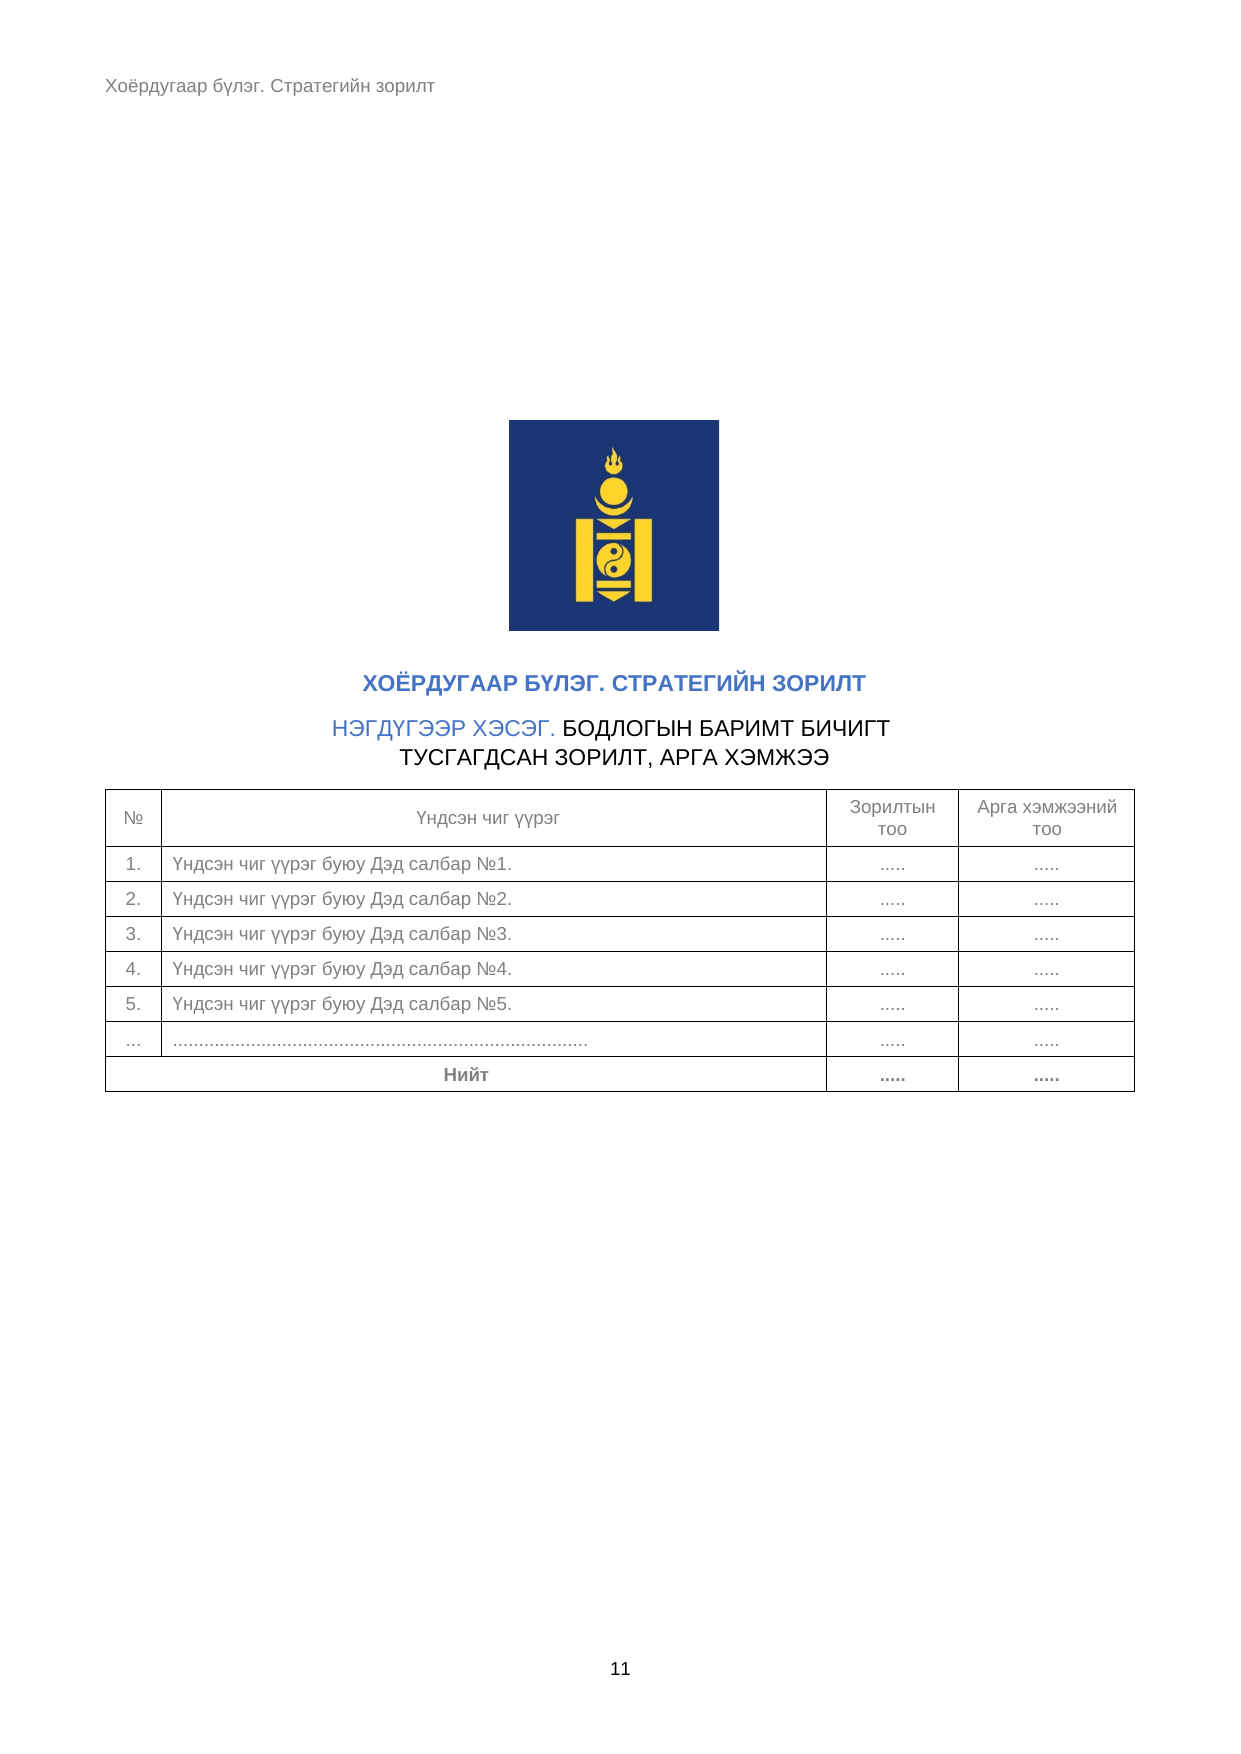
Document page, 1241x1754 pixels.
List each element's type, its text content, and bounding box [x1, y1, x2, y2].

table_cell ..... [827, 952, 958, 986]
table_cell ..... [959, 952, 1134, 986]
table_cell Үндсэн чиг үүрэг буюу Дэд салбар №5. [162, 987, 826, 1021]
table_cell ................................................................................ [162, 1022, 826, 1056]
table_cell ..... [827, 847, 958, 881]
table_cell 2. [106, 882, 161, 916]
table_cell ..... [959, 1057, 1134, 1091]
table_cell 1. [106, 847, 161, 881]
table_cell ..... [827, 987, 958, 1021]
table_cell ..... [959, 987, 1134, 1021]
table_header Арга хэмжээний тоо [959, 790, 1134, 846]
table_cell 3. [106, 917, 161, 951]
picture [509, 420, 720, 631]
table_cell ..... [827, 882, 958, 916]
table_cell Үндсэн чиг үүрэг буюу Дэд салбар №1. [162, 847, 826, 881]
table_header Үндсэн чиг үүрэг [162, 790, 826, 846]
table_cell ..... [959, 1022, 1134, 1056]
table_cell 5. [106, 987, 161, 1021]
text ХОЁРДУГААР БҮЛЭГ. СТРАТЕГИЙН ЗОРИЛТ [105, 670, 1123, 697]
table_cell Үндсэн чиг үүрэг буюу Дэд салбар №4. [162, 952, 826, 986]
table_cell ... [106, 1022, 161, 1056]
table_cell ..... [959, 882, 1134, 916]
table_cell Үндсэн чиг үүрэг буюу Дэд салбар №3. [162, 917, 826, 951]
table_cell 4. [106, 952, 161, 986]
table_cell ..... [827, 917, 958, 951]
table_cell Үндсэн чиг үүрэг буюу Дэд салбар №2. [162, 882, 826, 916]
table_header Зорилтын тоо [827, 790, 958, 846]
table_cell ..... [959, 917, 1134, 951]
table_cell ..... [827, 1022, 958, 1056]
table_cell ..... [827, 1057, 958, 1091]
table_header № [106, 790, 161, 846]
table_cell ..... [959, 847, 1134, 881]
text НЭГДҮГЭЭР ХЭСЭГ. БОДЛОГЫН БАРИМТ БИЧИГТ ТУСГАГДСАН ЗОРИЛТ, АРГА ХЭМЖЭЭ [105, 715, 1123, 770]
table_cell Нийт [106, 1057, 826, 1091]
